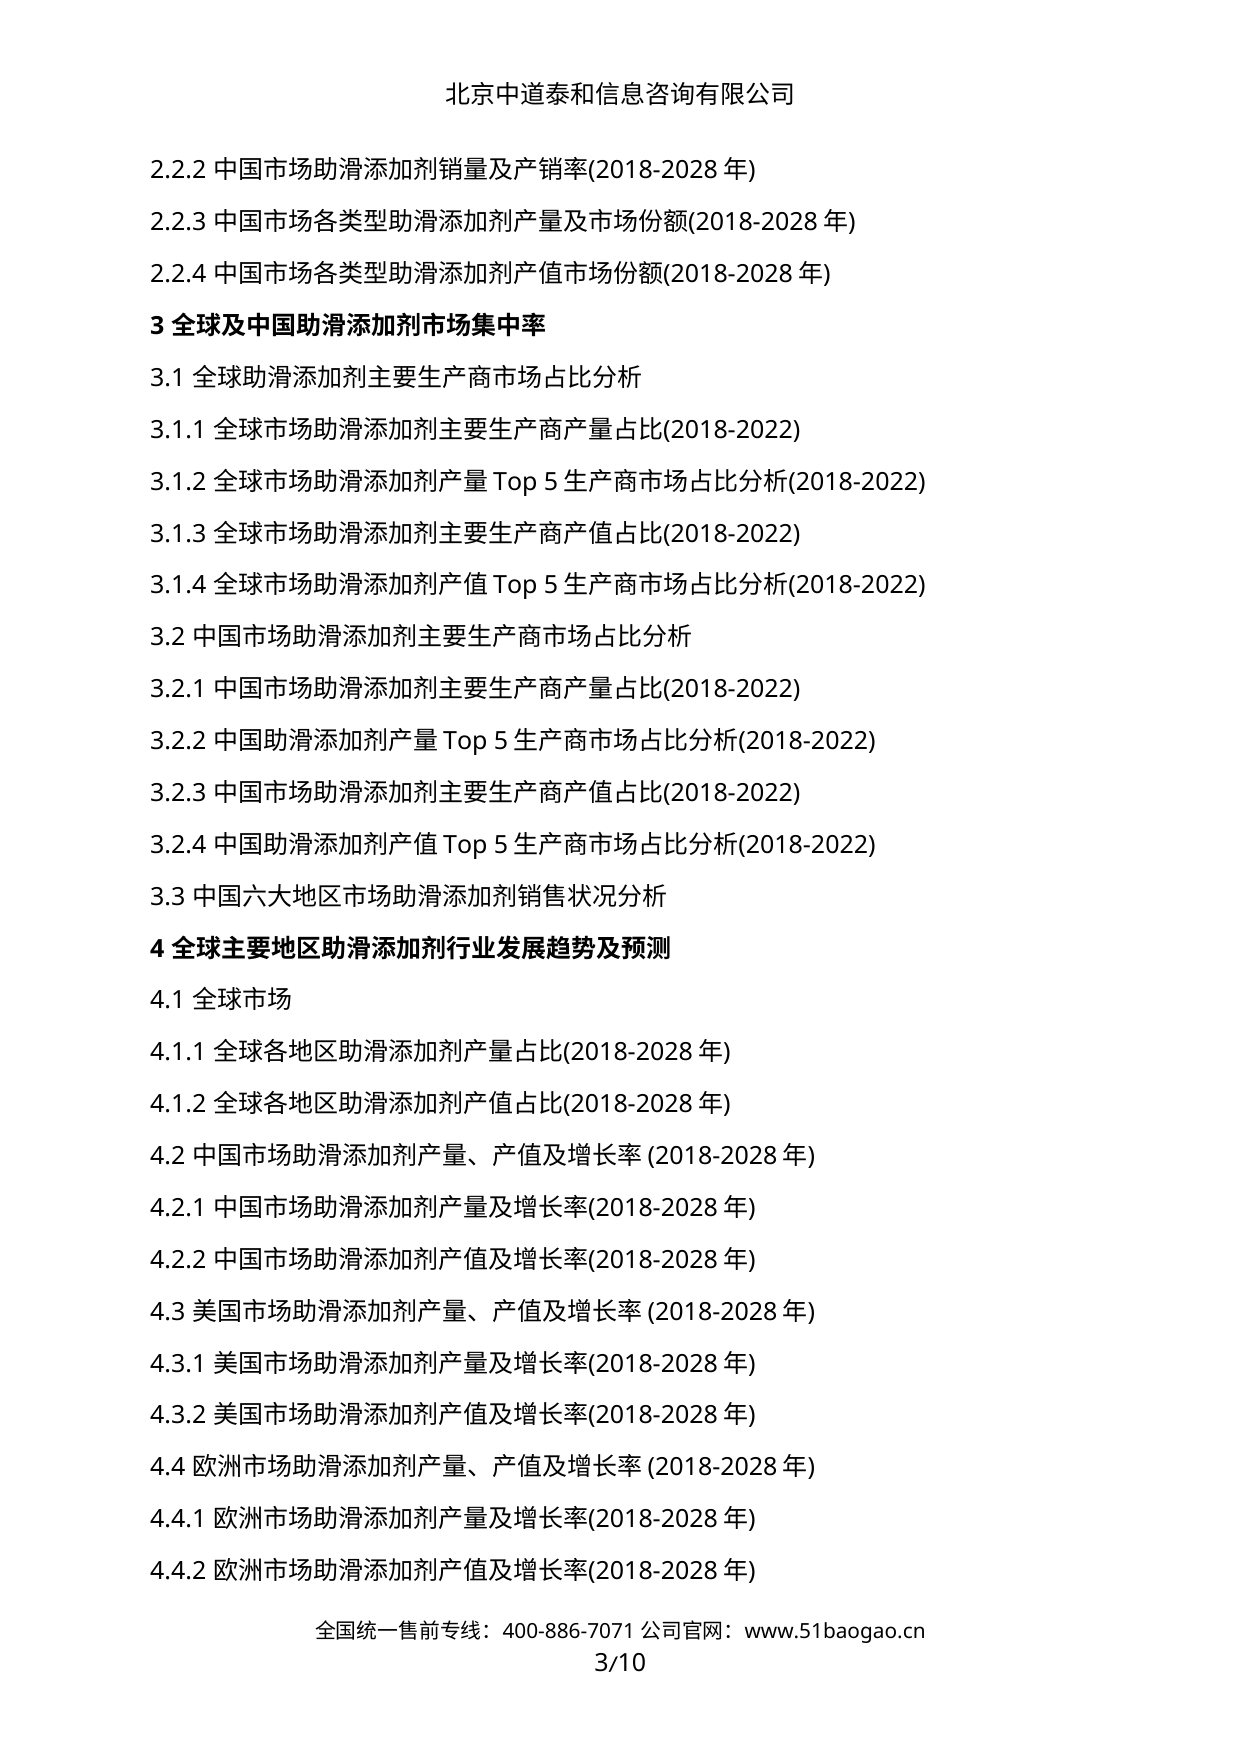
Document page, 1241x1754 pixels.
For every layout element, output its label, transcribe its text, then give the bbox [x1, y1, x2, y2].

text 3.1.4 全球市场助滑添加剂产值Top 5生产商市场占比分析(2018-2022) [150, 565, 1090, 601]
text 3.2 中国市场助滑添加剂主要生产商市场占比分析 [150, 617, 1090, 653]
text 3 全球及中国助滑添加剂市场集中率 [150, 306, 1090, 342]
text 3.1.3 全球市场助滑添加剂主要生产商产值占比(2018-2022) [150, 513, 1090, 549]
text 4.2.1 中国市场助滑添加剂产量及增长率(2018-2028年) [150, 1187, 1090, 1224]
text 4.4.1 欧洲市场助滑添加剂产量及增长率(2018-2028年) [150, 1499, 1090, 1535]
text 4.1.1 全球各地区助滑添加剂产量占比(2018-2028年) [150, 1032, 1090, 1068]
text 4 全球主要地区助滑添加剂行业发展趋势及预测 [150, 928, 1090, 964]
text 4.2 中国市场助滑添加剂产量、产值及增长率 (2018-2028年) [150, 1136, 1090, 1172]
text 4.3.1 美国市场助滑添加剂产量及增长率(2018-2028年) [150, 1343, 1090, 1379]
text 4.1.2 全球各地区助滑添加剂产值占比(2018-2028年) [150, 1084, 1090, 1120]
text 4.3 美国市场助滑添加剂产量、产值及增长率 (2018-2028年) [150, 1291, 1090, 1327]
text 3.1.1 全球市场助滑添加剂主要生产商产量占比(2018-2022) [150, 409, 1090, 446]
text 3.2.2 中国助滑添加剂产量Top 5生产商市场占比分析(2018-2022) [150, 721, 1090, 757]
text 4.1 全球市场 [150, 980, 1090, 1016]
text 3.2.3 中国市场助滑添加剂主要生产商产值占比(2018-2022) [150, 772, 1090, 809]
text 2.2.3 中国市场各类型助滑添加剂产量及市场份额(2018-2028年) [150, 202, 1090, 238]
text 3.1 全球助滑添加剂主要生产商市场占比分析 [150, 357, 1090, 394]
text 2.2.2 中国市场助滑添加剂销量及产销率(2018-2028年) [150, 150, 1090, 186]
text 2.2.4 中国市场各类型助滑添加剂产值市场份额(2018-2028年) [150, 254, 1090, 290]
text 4.4.2 欧洲市场助滑添加剂产值及增长率(2018-2028年) [150, 1551, 1090, 1587]
text 4.3.2 美国市场助滑添加剂产值及增长率(2018-2028年) [150, 1395, 1090, 1431]
text 3.1.2 全球市场助滑添加剂产量Top 5生产商市场占比分析(2018-2022) [150, 461, 1090, 497]
text 3.2.4 中国助滑添加剂产值Top 5生产商市场占比分析(2018-2022) [150, 824, 1090, 861]
text 3.3 中国六大地区市场助滑添加剂销售状况分析 [150, 876, 1090, 912]
text 3.2.1 中国市场助滑添加剂主要生产商产量占比(2018-2022) [150, 669, 1090, 705]
text 4.2.2 中国市场助滑添加剂产值及增长率(2018-2028年) [150, 1239, 1090, 1276]
text 4.4 欧洲市场助滑添加剂产量、产值及增长率 (2018-2028年) [150, 1447, 1090, 1483]
